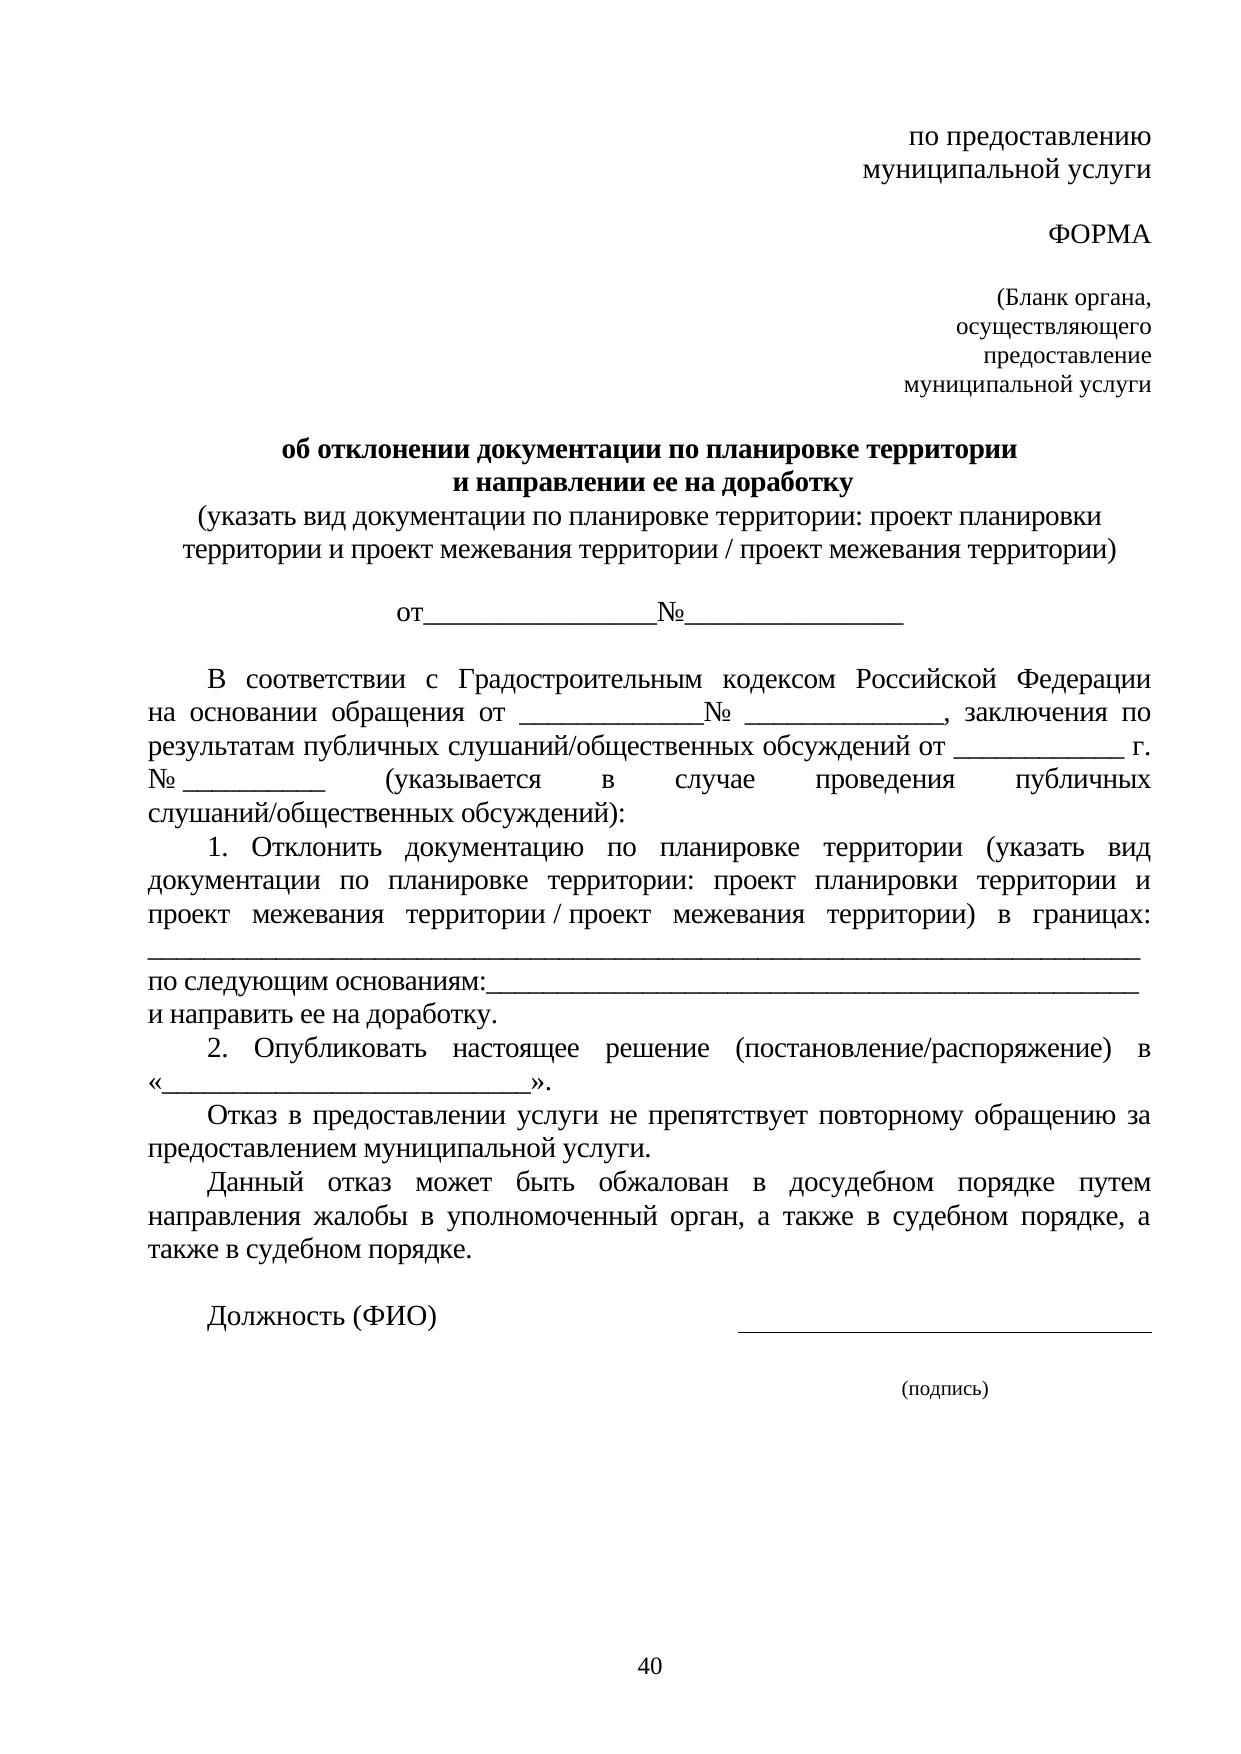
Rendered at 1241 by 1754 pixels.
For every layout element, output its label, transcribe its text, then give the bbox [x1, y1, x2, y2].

text 2. Опубликовать настоящее решение (постановление/распоряжение) в «__________________________». [148, 1030, 1152, 1097]
text муниципальной услуги [148, 369, 1152, 397]
text по предоставлению [148, 118, 1152, 152]
text В соответствии с Градостроительным кодексом Российской Федерации на основании обращения от _____________№ ______________, заключения по результатам публичных слушаний/общественных обсуждений от ____________ г. № __________ (указывается в случае проведения публичных слушаний/общественных обсуждений): [148, 661, 1152, 829]
text Отказ в предоставлении услуги не препятствует повторному обращению за предоставлением муниципальной услуги. [148, 1097, 1152, 1164]
text ФОРМА [148, 218, 1152, 250]
text Должность (ФИО) [148, 1298, 1152, 1332]
text об отклонении документации по планировке территории [148, 431, 1152, 464]
text 1. Отклонить документацию по планировке территории (указать вид документации по планировке территории: проект планировки территории и проект межевания территории / проект межевания территории) в границах: ______________________________________________________________________ [148, 829, 1152, 963]
text Данный отказ может быть обжалован в досудебном порядке путем направления жалобы в уполномоченный орган, а также в судебном порядке, а также в судебном порядке. [148, 1164, 1152, 1265]
text (Бланк органа, осуществляющего предоставление [148, 282, 1152, 369]
text и направлении ее на доработку [148, 464, 1152, 498]
text (указать вид документации по планировке территории: проект планировки территории и проект межевания территории / проект межевания территории) [148, 498, 1152, 565]
text муниципальной услуги [148, 152, 1152, 185]
text от________________№_______________ [148, 594, 1152, 627]
text (подпись) [738, 1356, 1152, 1400]
text по следующим основаниям:______________________________________________ [148, 963, 1152, 996]
text и направить ее на доработку. [148, 996, 1152, 1030]
